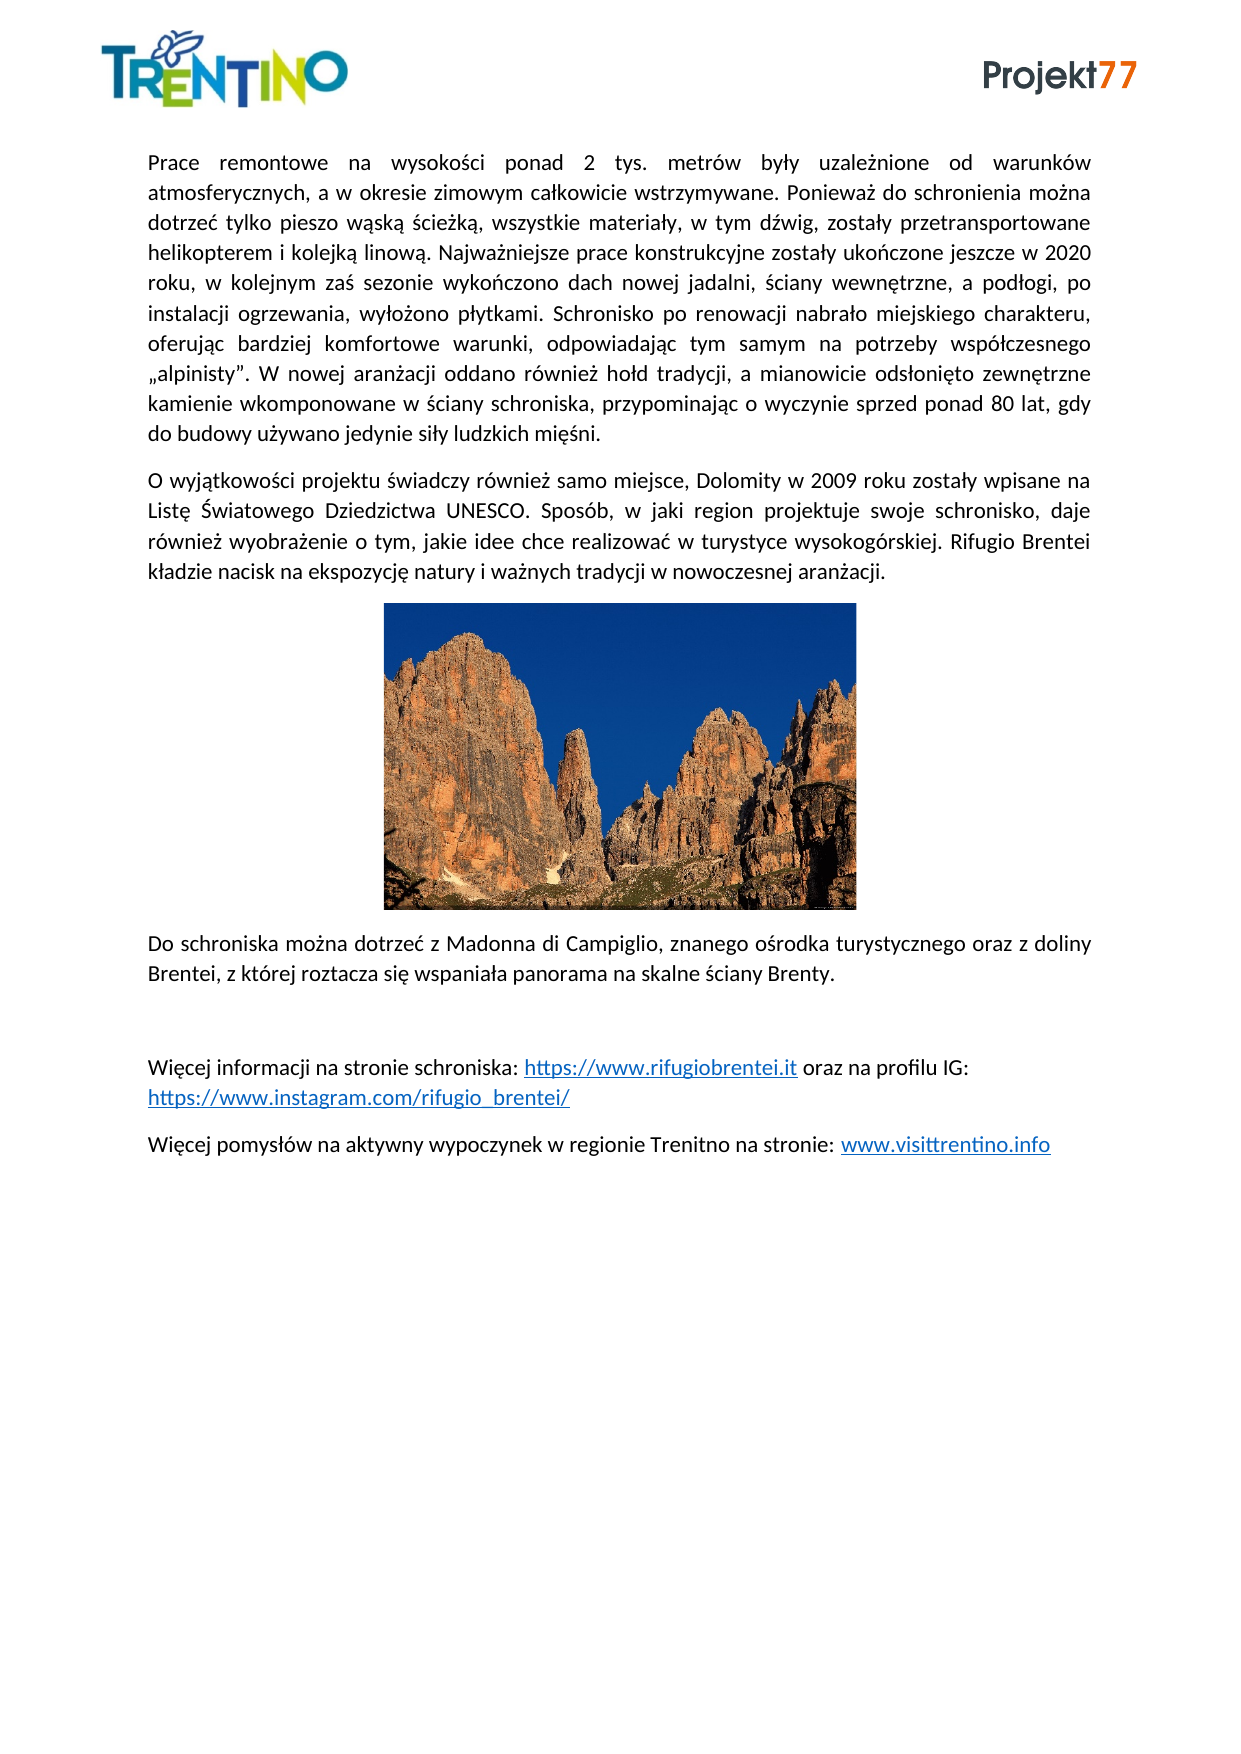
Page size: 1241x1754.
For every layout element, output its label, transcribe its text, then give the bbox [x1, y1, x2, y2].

picture [383, 603, 857, 910]
picture [971, 29, 1149, 127]
text Więcej informacji na stronie schroniska: https://www.rifugiobrentei.it oraz na profilu IG: https://www.instagram.com/rifugio_brentei/ [148, 1053, 1093, 1111]
text Prace remontowe na wysokości ponad 2 tys. metrów były uzależnione od warunków atmosferycznych, a w okresie zimowym całkowicie wstrzymywane. Ponieważ do schronienia można dotrzeć tylko pieszo wąską ścieżką, wszystkie materiały, w tym dźwig, zostały przetransportowane helikopterem i kolejką linową. Najważniejsze prace konstrukcyjne zostały ukończone jeszcze w 2020 roku, w kolejnym zaś sezonie wykończono dach nowej jadalni, ściany wewnętrzne, a podłogi, po instalacji ogrzewania, wyłożono płytkami. Schronisko po renowacji nabrało miejskiego charakteru, oferując bardziej komfortowe warunki, odpowiadając tym samym na potrzeby współczesnego „alpinisty”. W nowej aranżacji oddano również hołd tradycji, a mianowicie odsłonięto zewnętrzne kamienie wkomponowane w ściany schroniska, przypominając o wyczynie sprzed ponad 80 lat, gdy do budowy używano jedynie siły ludzkich mięśni. [148, 148, 1093, 447]
picture [100, 30, 349, 108]
text O wyjątkowości projektu świadczy również samo miejsce, Dolomity w 2009 roku zostały wpisane na Listę Światowego Dziedzictwa UNESCO. Sposób, w jaki region projektuje swoje schronisko, daje również wyobrażenie o tym, jakie idee chce realizować w turystyce wysokogórskiej. Rifugio Brentei kładzie nacisk na ekspozycję natury i ważnych tradycji w nowoczesnej aranżacji. [148, 466, 1093, 585]
text Do schroniska można dotrzeć z Madonna di Campiglio, znanego ośrodka turystycznego oraz z doliny Brentei, z której roztacza się wspaniała panorama na skalne ściany Brenty. [148, 929, 1093, 987]
text Więcej pomysłów na aktywny wypoczynek w regionie Trenitno na stronie: www.visittrentino.info [148, 1130, 1093, 1158]
